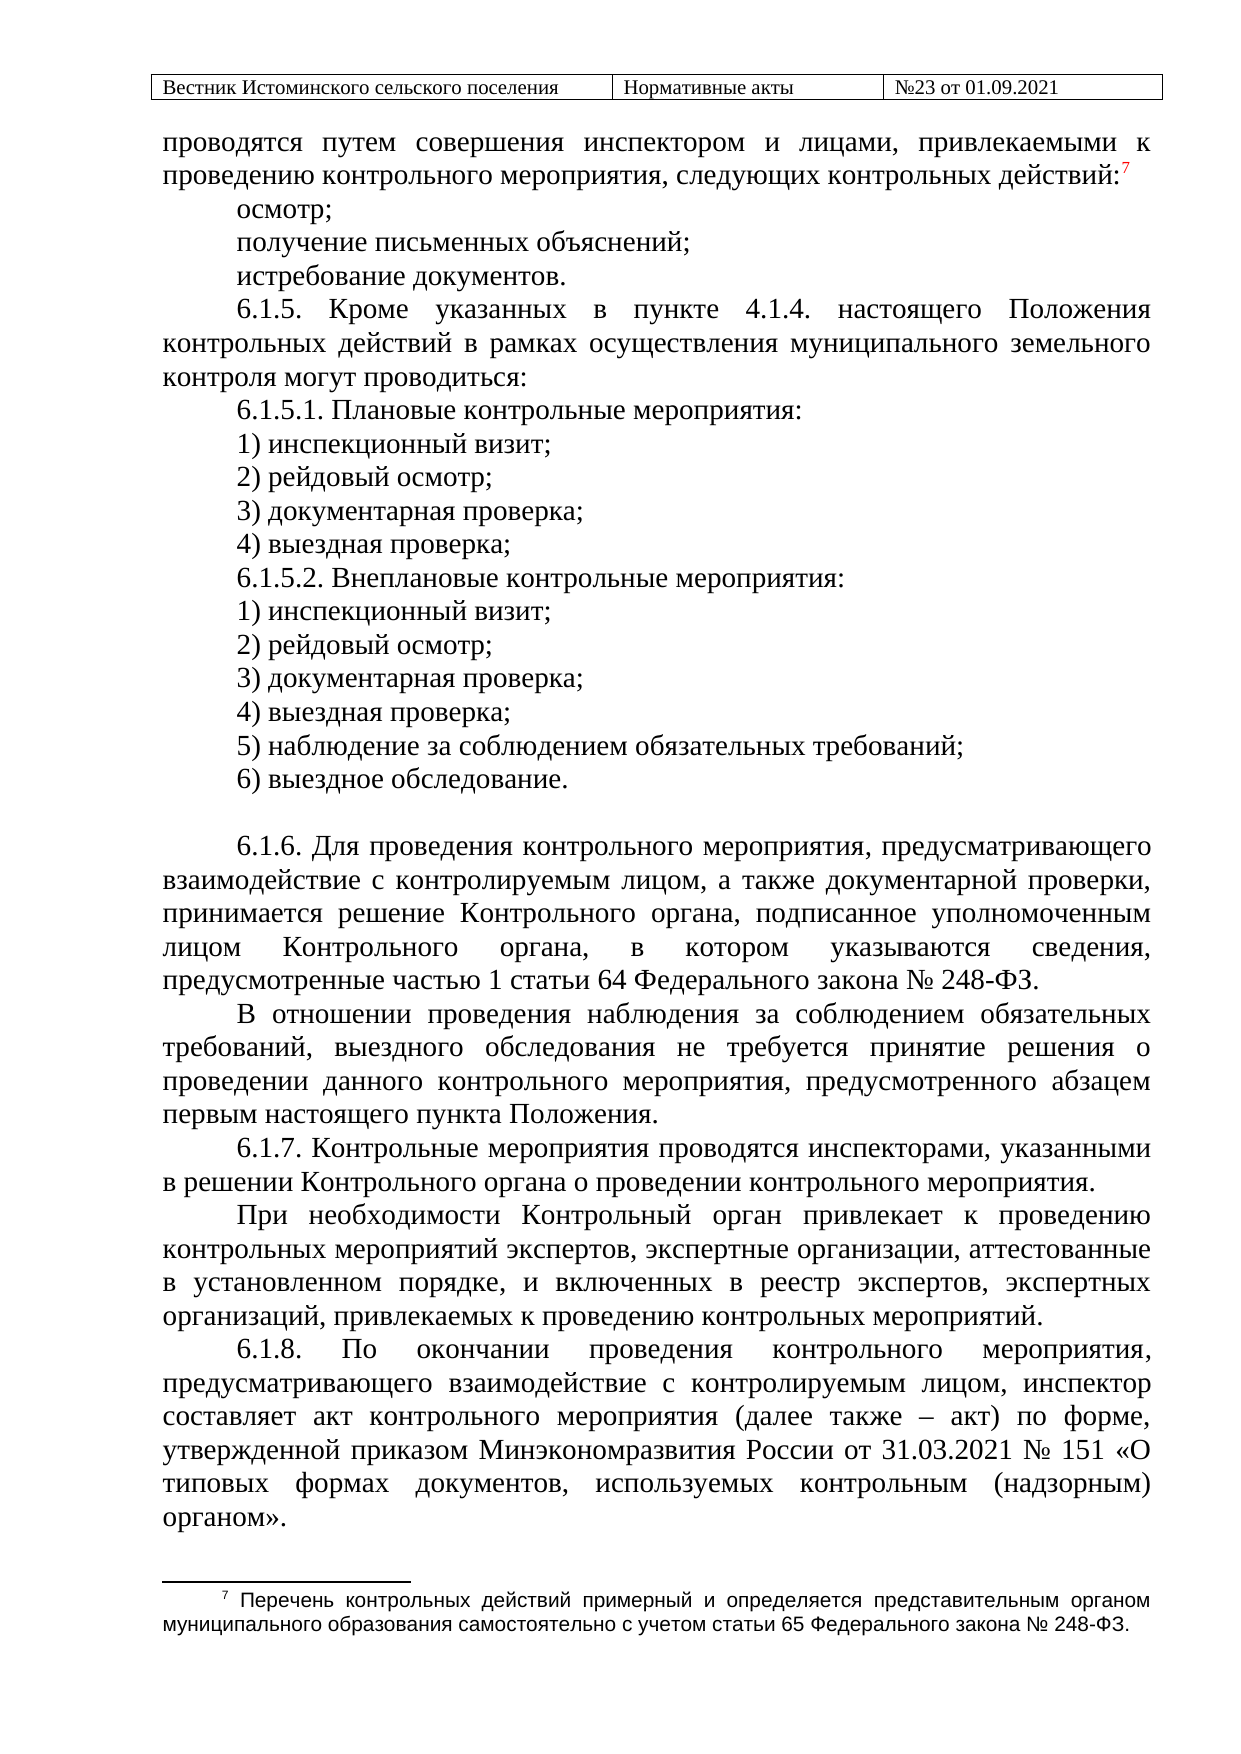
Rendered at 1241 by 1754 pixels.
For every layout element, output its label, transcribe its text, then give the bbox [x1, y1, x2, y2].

text 1) инспекционный визит; [162, 593, 1152, 627]
text 3) документарная проверка; [162, 661, 1152, 694]
text 6.1.5.1. Плановые контрольные мероприятия: [162, 392, 1152, 426]
text В отношении проведения наблюдения за соблюдением обязательных требований, выездного обследования не требуется принятие решения о проведении данного контрольного мероприятия, предусмотренного абзацем первым настоящего пункта Положения. [162, 996, 1152, 1130]
text 6.1.7. Контрольные мероприятия проводятся инспекторами, указанными в решении Контрольного органа о проведении контрольного мероприятия. [162, 1130, 1152, 1197]
text 4) выездная проверка; [162, 526, 1152, 560]
text 2) рейдовый осмотр; [162, 459, 1152, 493]
text 5) наблюдение за соблюдением обязательных требований; [162, 728, 1152, 761]
text 6.1.8. По окончании проведения контрольного мероприятия, предусматривающего взаимодействие с контролируемым лицом, инспектор составляет акт контрольного мероприятия (далее также – акт) по форме, утвержденной приказом Минэкономразвития России от 31.03.2021 № 151 «О типовых формах документов, используемых контрольным (надзорным) органом». [162, 1331, 1152, 1533]
text получение письменных объяснений; [162, 224, 1152, 258]
text 6.1.5. Кроме указанных в пункте 4.1.4. настоящего Положения контрольных действий в рамках осуществления муниципального земельного контроля могут проводиться: [162, 292, 1152, 392]
text 3) документарная проверка; [162, 493, 1152, 526]
text осмотр; [162, 191, 1152, 224]
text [162, 124, 1152, 191]
text 1) инспекционный визит; [162, 426, 1152, 459]
text 6.1.5.2. Внеплановые контрольные мероприятия: [162, 560, 1152, 593]
text 6.1.6. Для проведения контрольного мероприятия, предусматривающего взаимодействие с контролируемым лицом, а также документарной проверки, принимается решение Контрольного органа, подписанное уполномоченным лицом Контрольного органа, в котором указываются сведения, предусмотренные частью 1 статьи 64 Федерального закона № 248-ФЗ. [162, 828, 1152, 996]
text 6) выездное обследование. [162, 761, 1152, 795]
text 4) выездная проверка; [162, 694, 1152, 728]
text При необходимости Контрольный орган привлекает к проведению контрольных мероприятий экспертов, экспертные организации, аттестованные в установленном порядке, и включенных в реестр экспертов, экспертных организаций, привлекаемых к проведению контрольных мероприятий. [162, 1197, 1152, 1331]
text истребование документов. [162, 258, 1152, 292]
text 2) рейдовый осмотр; [162, 627, 1152, 661]
